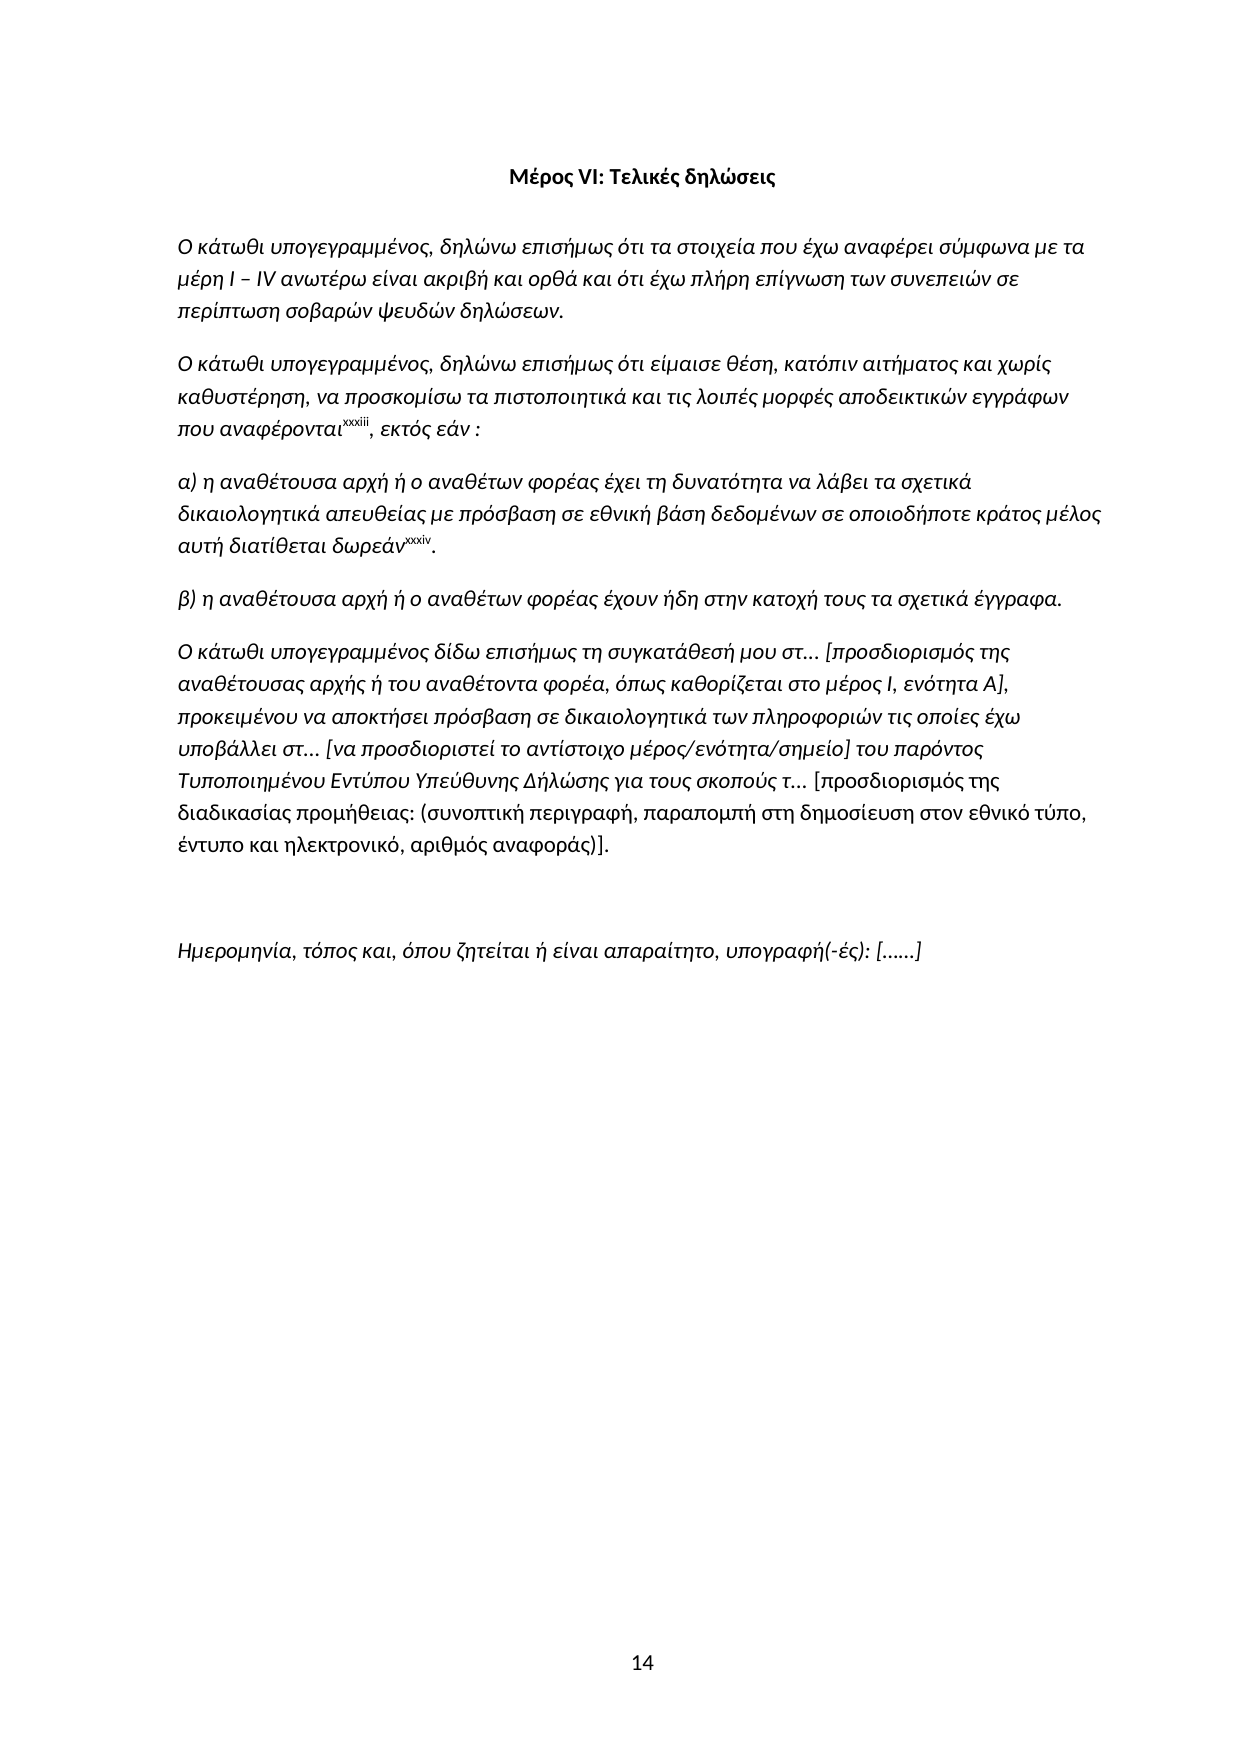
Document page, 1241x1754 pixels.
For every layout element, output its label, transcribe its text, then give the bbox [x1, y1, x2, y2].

text β) η αναθέτουσα αρχή ή ο αναθέτων φορέας έχουν ήδη στην κατοχή τους τα σχετικά έγγραφα. [177, 584, 1107, 612]
text Ο κάτωθι υπογεγραμμένος δίδω επισήμως τη συγκατάθεσή μου στ... [προσδιορισμός της αναθέτουσας αρχής ή του αναθέτοντα φορέα, όπως καθορίζεται στο μέρος Ι, ενότητα Α], προκειμένου να αποκτήσει πρόσβαση σε δικαιολογητικά των πληροφοριών τις οποίες έχω υποβάλλει στ... [να προσδιοριστεί το αντίστοιχο μέρος/ενότητα/σημείο] του παρόντος Τυποποιημένου Εντύπου Υπεύθυνης Δήλώσης για τους σκοπούς τ... [προσδιορισμός της διαδικασίας προμήθειας: (συνοπτική περιγραφή, παραπομπή στη δημοσίευση στον εθνικό τύπο, έντυπο και ηλεκτρονικό, αριθμός αναφοράς)]. [177, 637, 1107, 858]
text Ο κάτωθι υπογεγραμμένος, δηλώνω επισήμως ότι τα στοιχεία που έχω αναφέρει σύμφωνα με τα μέρη Ι – IV ανωτέρω είναι ακριβή και ορθά και ότι έχω πλήρη επίγνωση των συνεπειών σε περίπτωση σοβαρών ψευδών δηλώσεων. [177, 232, 1107, 324]
text Ο κάτωθι υπογεγραμμένος, δηλώνω επισήμως ότι είμαισε θέση, κατόπιν αιτήματος και χωρίς καθυστέρηση, να προσκομίσω τα πιστοποιητικά και τις λοιπές μορφές αποδεικτικών εγγράφων που αναφέρονται, εκτός εάν : [177, 349, 1107, 442]
text α) η αναθέτουσα αρχή ή ο αναθέτων φορέας έχει τη δυνατότητα να λάβει τα σχετικά δικαιολογητικά απευθείας με πρόσβαση σε εθνική βάση δεδομένων σε οποιοδήποτε κράτος μέλος αυτή διατίθεται δωρεάν. [177, 467, 1107, 559]
title Μέρος VI: Τελικές δηλώσεις [177, 162, 1107, 191]
text Ημερομηνία, τόπος και, όπου ζητείται ή είναι απαραίτητο, υπογραφή(-ές): [……] [177, 937, 1107, 964]
